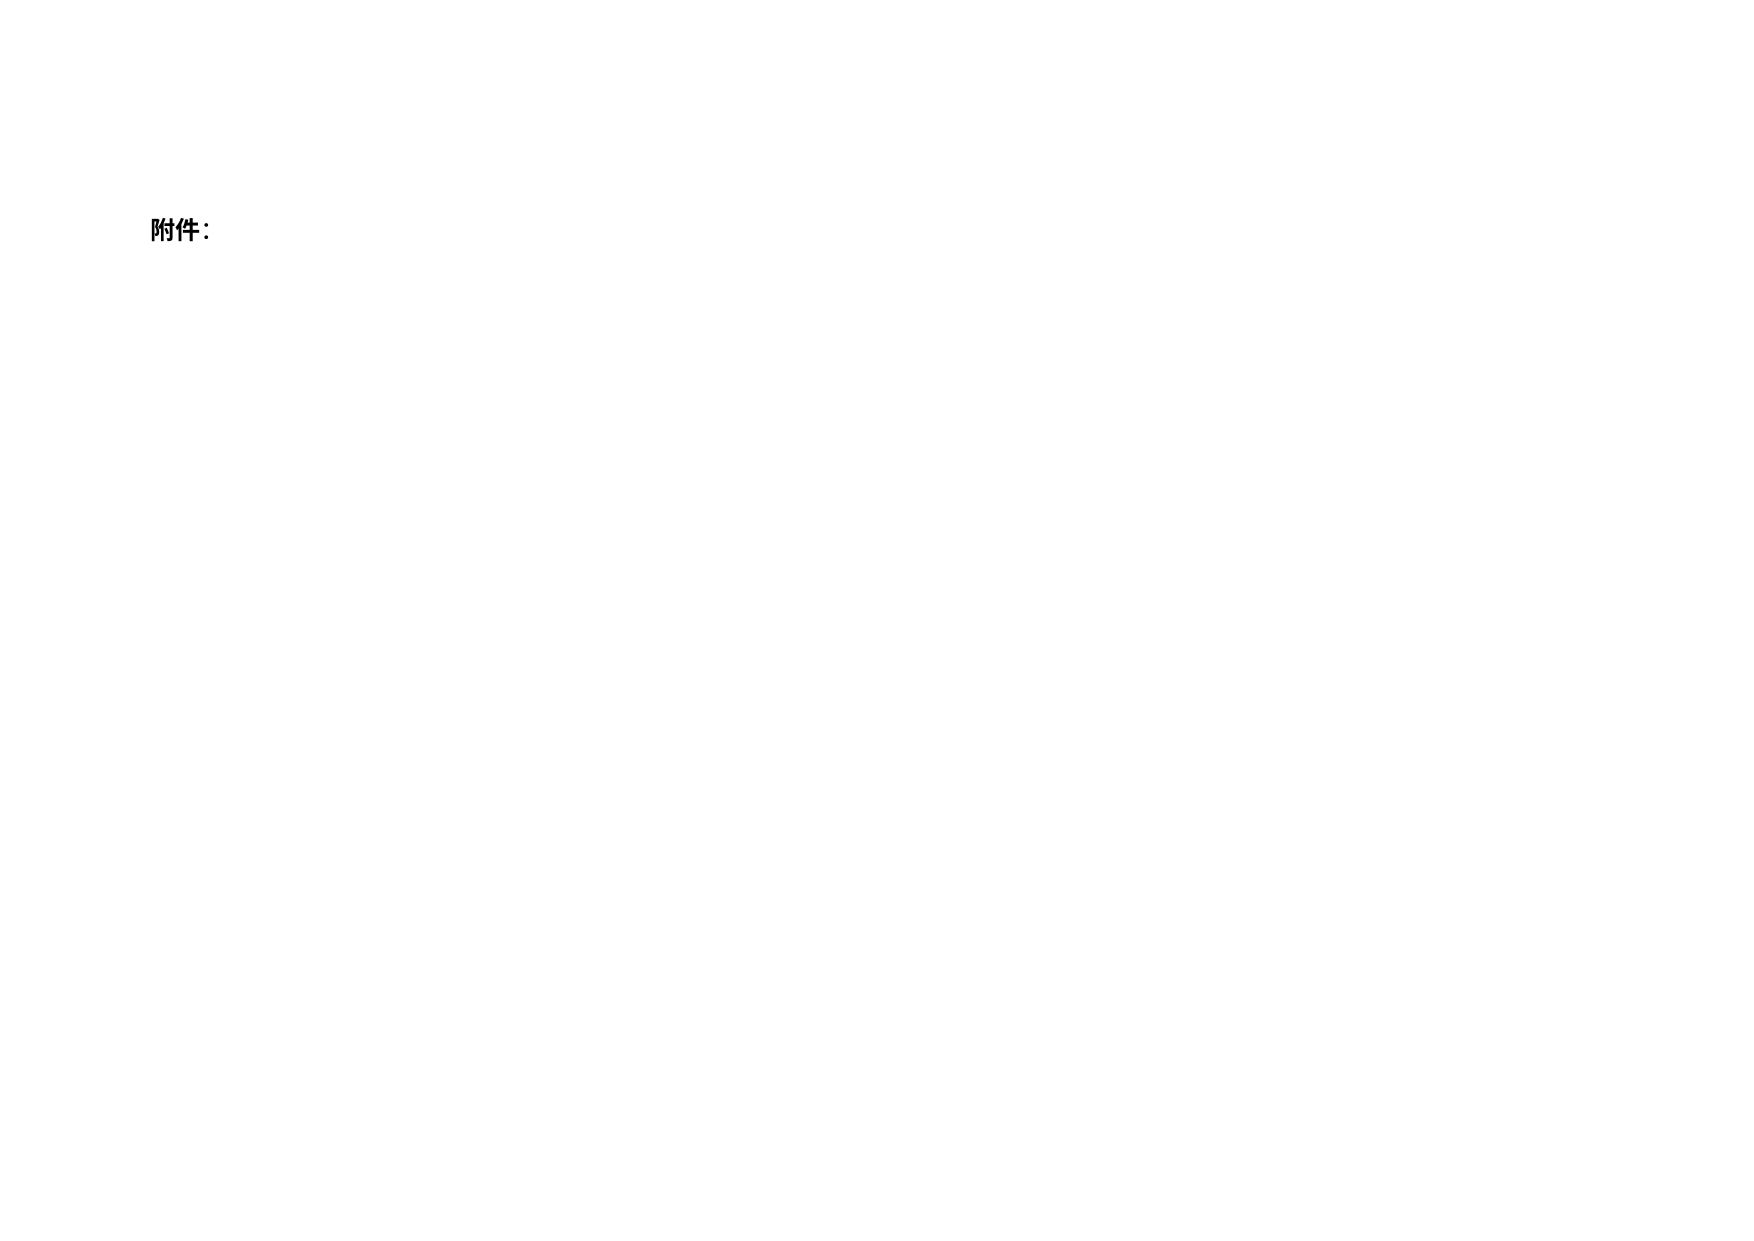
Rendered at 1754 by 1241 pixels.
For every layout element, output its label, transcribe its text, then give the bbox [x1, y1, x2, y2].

text 附件： [150, 210, 1604, 246]
